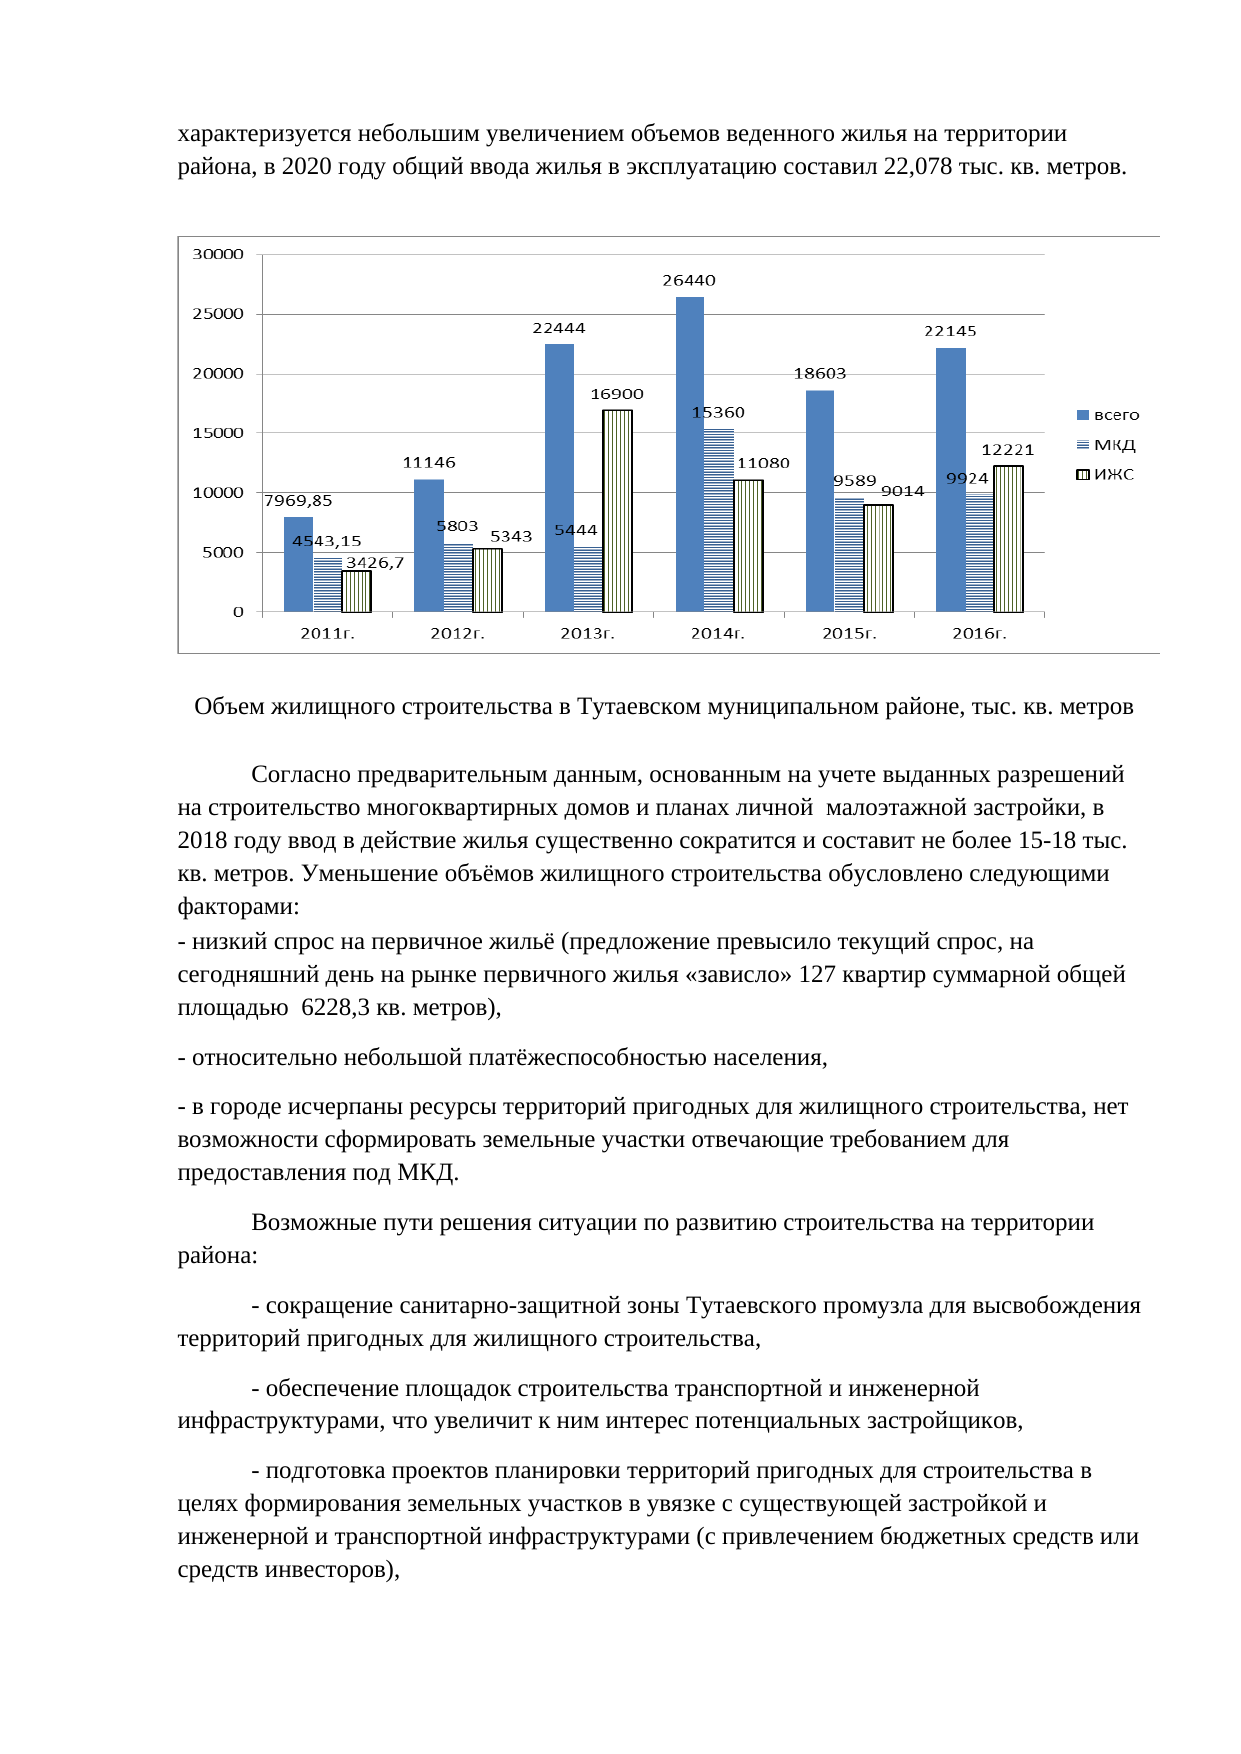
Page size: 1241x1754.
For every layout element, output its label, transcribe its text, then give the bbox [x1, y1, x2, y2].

text - обеспечение площадок строительства транспортной и инженерной инфраструктурами, что увеличит к ним интерес потенциальных застройщиков, [177, 1373, 1152, 1434]
text Согласно предварительным данным, основанным на учете выданных разрешений на строительство многоквартирных домов и планах личной малоэтажной застройки, в 2018 году ввод в действие жилья существенно сократится и составит не более 15-18 тыс. кв. метров. Уменьшение объёмов жилищного строительства обусловлено следующими факторами: [177, 759, 1152, 920]
text - подготовка проектов планировки территорий пригодных для строительства в целях формирования земельных участков в увязке с существующей застройкой и инженерной и транспортной инфраструктурами (с привлечением бюджетных средств или средств инвесторов), [177, 1455, 1152, 1583]
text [177, 118, 1152, 180]
text - сокращение санитарно-защитной зоны Тутаевского промузла для высвобождения территорий пригодных для жилищного строительства, [177, 1290, 1152, 1352]
text - в городе исчерпаны ресурсы территорий пригодных для жилищного строительства, нет возможности сформировать земельные участки отвечающие требованием для предоставления под МКД. [177, 1091, 1152, 1186]
text Возможные пути решения ситуации по развитию строительства на территории района: [177, 1207, 1152, 1269]
text Объем жилищного строительства в Тутаевском муниципальном районе, тыс. кв. метров [177, 691, 1152, 719]
picture [177, 236, 1160, 654]
text - низкий спрос на первичное жильё (предложение превысило текущий спрос, на сегодняшний день на рынке первичного жилья «зависло» 127 квартир суммарной общей площадью 6228,3 кв. метров), [177, 926, 1152, 1021]
text - относительно небольшой платёжеспособностью населения, [177, 1042, 1152, 1071]
